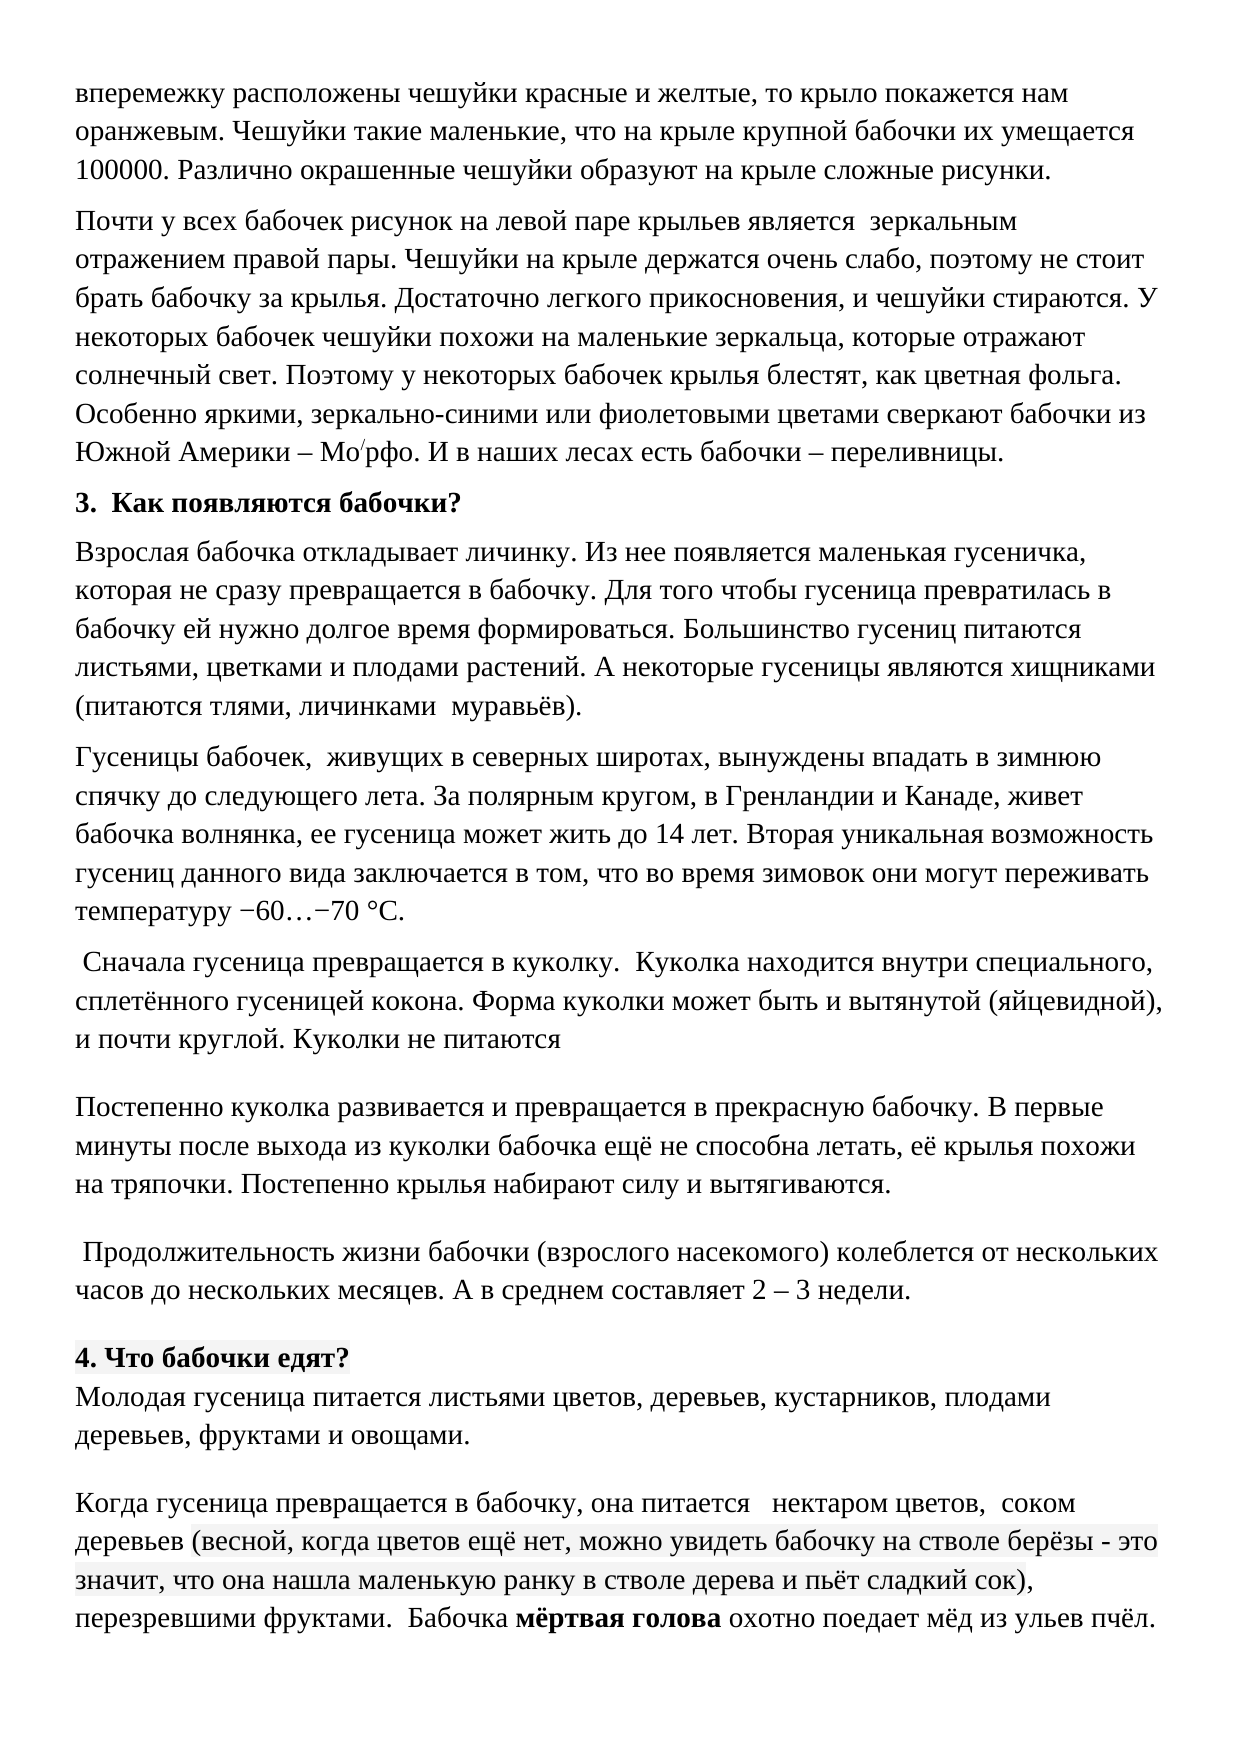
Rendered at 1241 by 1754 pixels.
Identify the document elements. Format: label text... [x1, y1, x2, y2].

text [75, 1485, 1165, 1634]
text Сначала гусеница превращается в куколку. Куколка находится внутри специального, сплетённого гусеницей кокона. Форма куколки может быть и вытянутой (яйцевидной), и почти круглой. Куколки не питаются [75, 944, 1165, 1055]
text Взрослая бабочка откладывает личинку. Из нее появляется маленькая гусеничка, которая не сразу превращается в бабочку. Для того чтобы гусеница превратилась в бабочку ей нужно долгое время формироваться. Большинство гусениц питаются листьями, цветками и плодами растений. А некоторые гусеницы являются хищниками (питаются тлями, личинками муравьёв). [75, 534, 1165, 722]
text 4. Что бабочки едят? Молодая гусеница питается листьями цветов, деревьев, кустарников, плодами деревьев, фруктами и овощами. [75, 1340, 1165, 1451]
text Гусеницы бабочек, живущих в северных широтах, вынуждены впадать в зимнюю спячку до следующего лета. За полярным кругом, в Гренландии и Канаде, живет бабочка волнянка, ее гусеница может жить до 14 лет. Вторая уникальная возможность гусениц данного вида заключается в том, что во время зимовок они могут переживать температуру −60…−70 °C. [75, 739, 1165, 927]
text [75, 75, 1165, 186]
text Постепенно куколка развивается и превращается в прекрасную бабочку. В первые минуты после выхода из куколки бабочка ещё не способна летать, её крылья похожи на тряпочки. Постепенно крылья набирают силу и вытягиваются. [75, 1089, 1165, 1200]
text Продолжительность жизни бабочки (взрослого насекомого) колеблется от нескольких часов до нескольких месяцев. А в среднем составляет 2 – 3 недели. [75, 1234, 1165, 1306]
text Почти у всех бабочек рисунок на левой паре крыльев является зеркальным отражением правой пары. Чешуйки на крыле держатся очень слабо, поэтому не стоит брать бабочку за крылья. Достаточно легкого прикосновения, и чешуйки стираются. У некоторых бабочек чешуйки похожи на маленькие зеркальца, которые отражают солнечный свет. Поэтому у некоторых бабочек крылья блестят, как цветная фольга. Особенно яркими, зеркально-синими или фиолетовыми цветами сверкают бабочки из Южной Америки – Мо/рфо. И в наших лесах есть бабочки – переливницы. [75, 203, 1165, 468]
text 3. Как появляются бабочки? [75, 485, 1165, 519]
